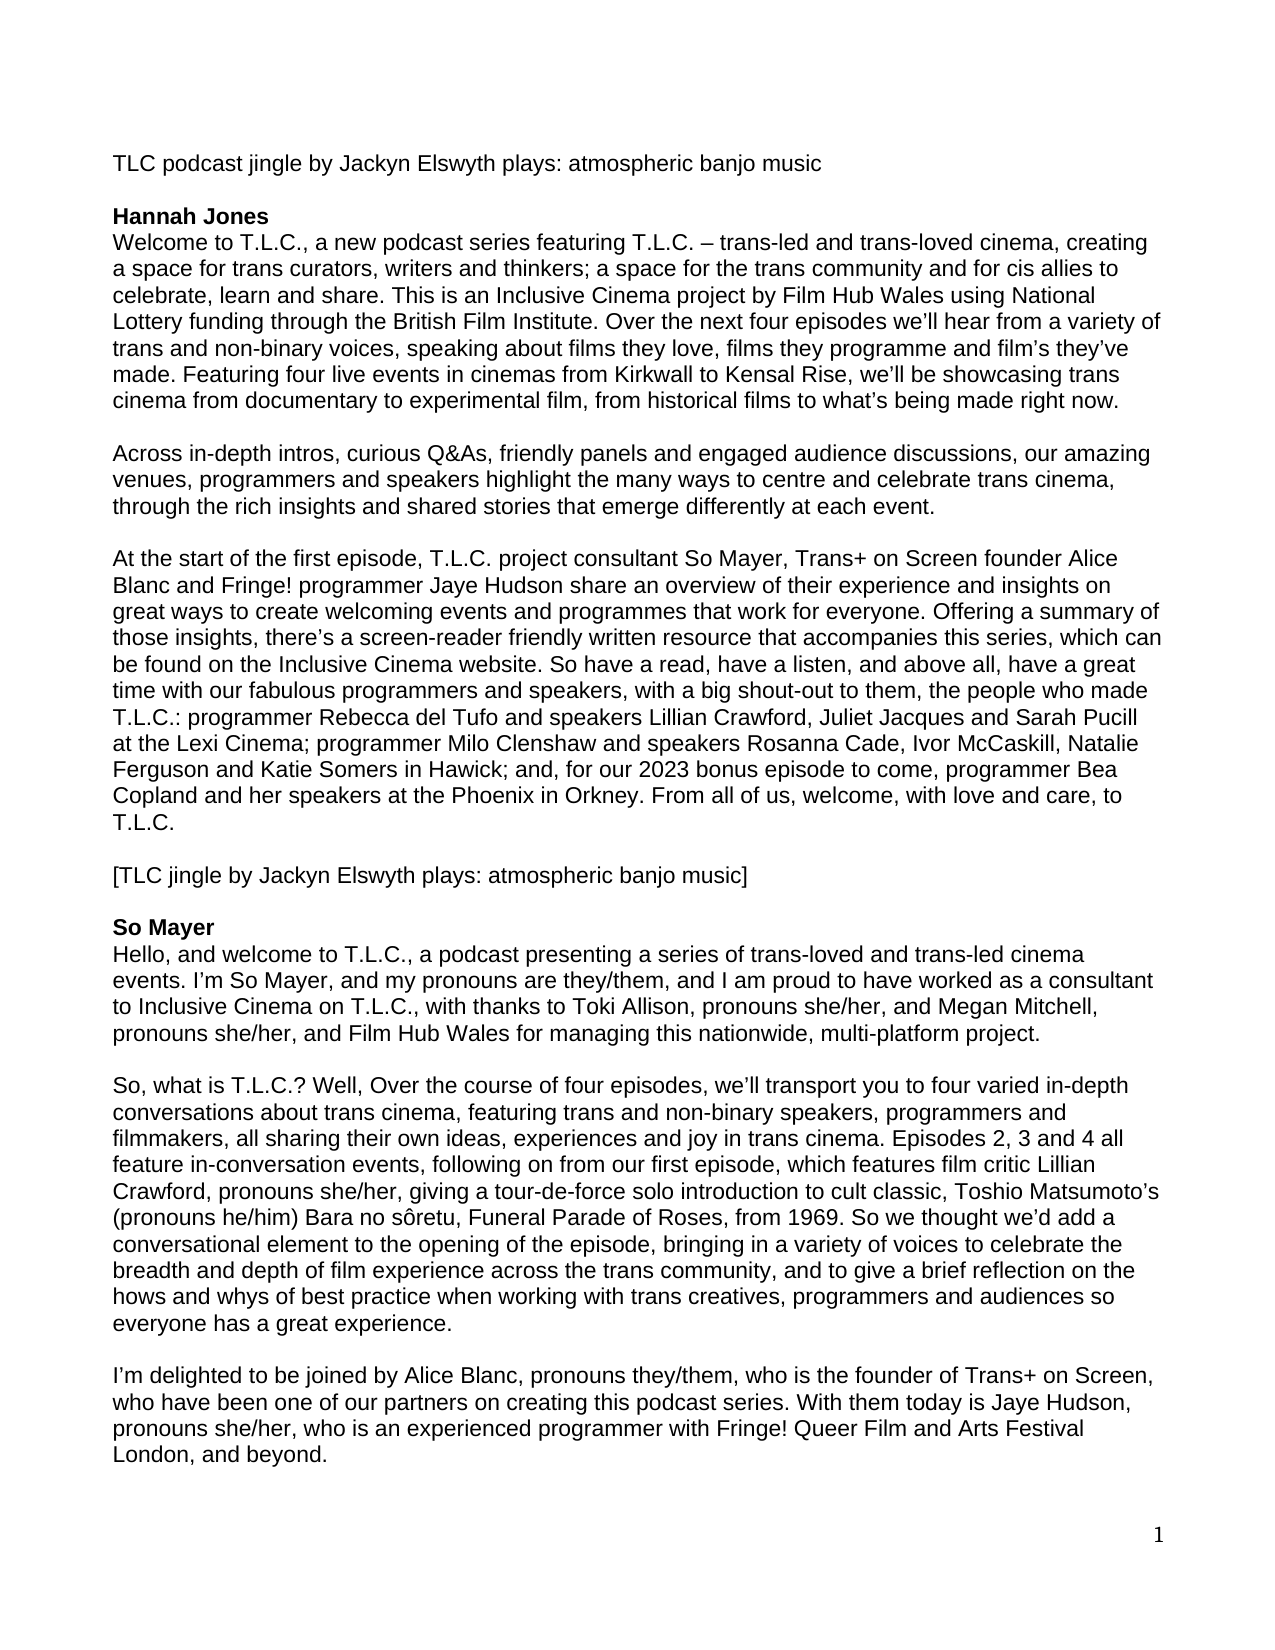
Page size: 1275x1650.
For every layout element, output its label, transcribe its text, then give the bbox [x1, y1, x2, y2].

text I’m delighted to be joined by Alice Blanc, pronouns they/them, who is the founder of Trans+ on Screen, who have been one of our partners on creating this podcast series. With them today is Jaye Hudson, pronouns she/her, who is an experienced programmer with Fringe! Queer Film and Arts Festival London, and beyond. [112, 1362, 1162, 1468]
text At the start of the first episode, T.L.C. project consultant So Mayer, Trans+ on Screen founder Alice Blanc and Fringe! programmer Jaye Hudson share an overview of their experience and insights on great ways to create welcoming events and programmes that work for everyone. Offering a summary of those insights, there’s a screen-reader friendly written resource that accompanies this series, which can be found on the Inclusive Cinema website. So have a read, have a listen, and above all, have a great time with our fabulous programmers and speakers, with a big shout-out to them, the people who made T.L.C.: programmer Rebecca del Tufo and speakers Lillian Crawford, Juliet Jacques and Sarah Pucill at the Lexi Cinema; programmer Milo Clenshaw and speakers Rosanna Cade, Ivor McCaskill, Natalie Ferguson and Katie Somers in Hawick; and, for our 2023 bonus episode to come, programmer Bea Copland and her speakers at the Phoenix in Orkney. From all of us, welcome, with love and care, to T.L.C. [112, 545, 1162, 835]
text Hello, and welcome to T.L.C., a podcast presenting a series of trans-loved and trans-led cinema events. I’m So Mayer, and my pronouns are they/them, and I am proud to have worked as a consultant to Inclusive Cinema on T.L.C., with thanks to Toki Allison, pronouns she/her, and Megan Mitchell, pronouns she/her, and Film Hub Wales for managing this nationwide, multi-platform project. [112, 941, 1162, 1046]
text So Mayer [112, 914, 1162, 941]
text So, what is T.L.C.? Well, Over the course of four episodes, we’ll transport you to four varied in-depth conversations about trans cinema, featuring trans and non-binary speakers, programmers and filmmakers, all sharing their own ideas, experiences and joy in trans cinema. Episodes 2, 3 and 4 all feature in-conversation events, following on from our first episode, which features film critic Lillian Crawford, pronouns she/her, giving a tour-de-force solo introduction to cult classic, Toshio Matsumoto’s (pronouns he/him) Bara no sôretu, Funeral Parade of Roses, from 1969. So we thought we’d add a conversational element to the opening of the episode, bringing in a variety of voices to celebrate the breadth and depth of film experience across the trans community, and to give a brief reflection on the hows and whys of best practice when working with trans creatives, programmers and audiences so everyone has a great experience. [112, 1072, 1162, 1336]
text Hannah Jones [112, 203, 1162, 229]
text TLC podcast jingle by Jackyn Elswyth plays: atmospheric banjo music [112, 150, 1162, 176]
text Welcome to T.L.C., a new podcast series featuring T.L.C. – trans-led and trans-loved cinema, creating a space for trans curators, writers and thinkers; a space for the trans community and for cis allies to celebrate, learn and share. This is an Inclusive Cinema project by Film Hub Wales using National Lottery funding through the British Film Institute. Over the next four episodes we’ll hear from a variety of trans and non-binary voices, speaking about films they love, films they programme and film’s they’ve made. Featuring four live events in cinemas from Kirkwall to Kensal Rise, we’ll be showcasing trans cinema from documentary to experimental film, from historical films to what’s being made right now. [112, 229, 1162, 413]
text Across in-depth intros, curious Q&As, friendly panels and engaged audience discussions, our amazing venues, programmers and speakers highlight the many ways to centre and celebrate trans cinema, through the rich insights and shared stories that emerge differently at each event. [112, 440, 1162, 519]
text [TLC jingle by Jackyn Elswyth plays: atmospheric banjo music] [112, 862, 1162, 888]
